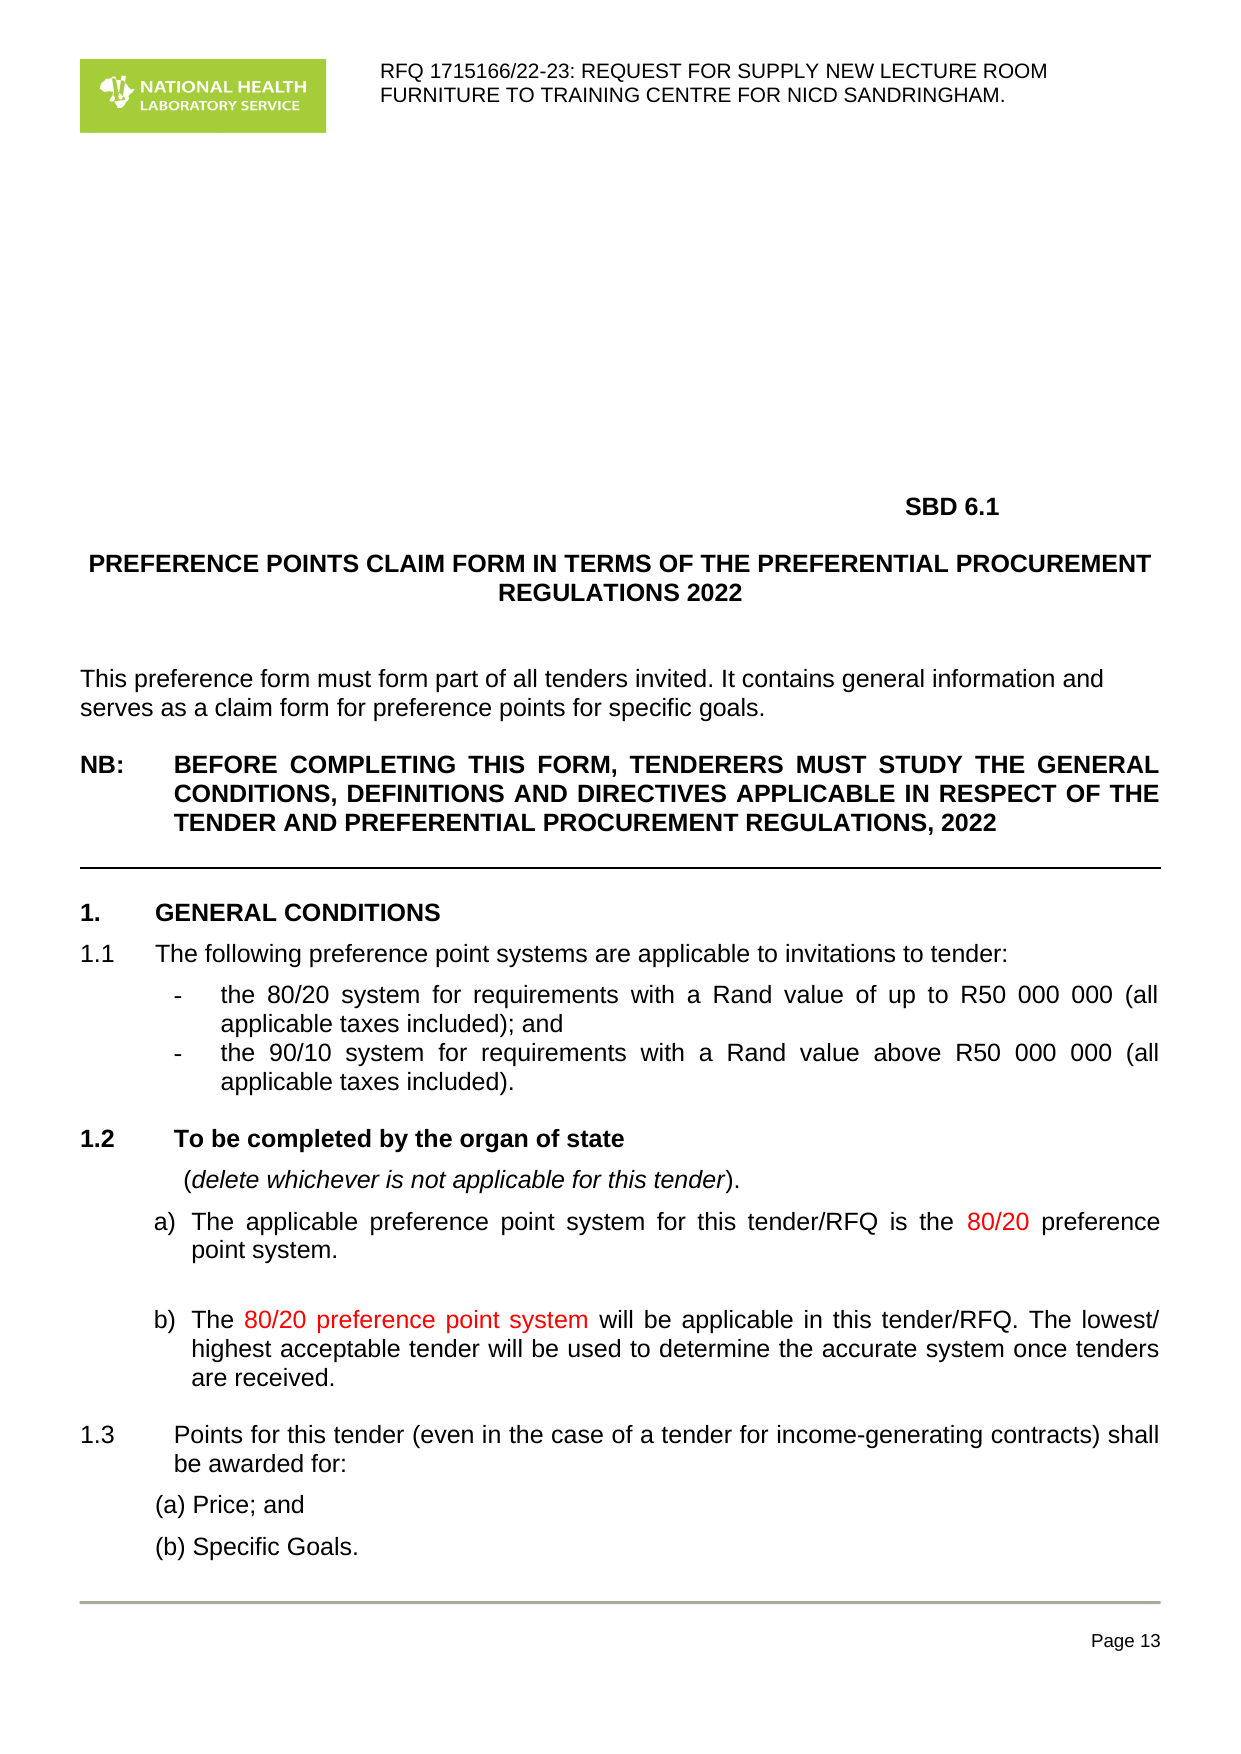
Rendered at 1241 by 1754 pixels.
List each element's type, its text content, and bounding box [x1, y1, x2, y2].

list The following preference point systems are applicable to invitations to tender: [80, 939, 1161, 968]
text PREFERENCE POINTS CLAIM FORM IN TERMS OF THE PREFERENTIAL PROCUREMENT REGULATIONS 2022 [80, 549, 1161, 607]
list To be completed by the organ of state [80, 1124, 1161, 1153]
text NB: BEFORE COMPLETING THIS FORM, TENDERERS MUST STUDY THE GENERAL CONDITIONS, DEFINITIONS AND DIRECTIVES APPLICABLE IN RESPECT OF THE TENDER AND PREFERENTIAL PROCUREMENT REGULATIONS, 2022 [80, 750, 1161, 837]
list The 80/20 preference point system will be applicable in this tender/RFQ. The lowest/ highest acceptable tender will be used to determine the accurate system once tenders are received. [153, 1305, 1161, 1392]
picture [79, 59, 327, 133]
text (delete whichever is not applicable for this tender). [80, 1165, 1161, 1194]
text SBD 6.1 [80, 492, 1161, 520]
text This preference form must form part of all tenders invited. It contains general information and serves as a claim form for preference points for specific goals. [80, 664, 1161, 722]
list the 90/10 system for requirements with a Rand value above R50 000 000 (all applicable taxes included). [173, 1038, 1161, 1095]
list the 80/20 system for requirements with a Rand value of up to R50 000 000 (all applicable taxes included); and [173, 980, 1161, 1038]
list Price; and [155, 1490, 1161, 1519]
list GENERAL CONDITIONS [80, 898, 1161, 926]
list The applicable preference point system for this tender/RFQ is the 80/20 preference point system. [153, 1207, 1161, 1264]
list Points for this tender (even in the case of a tender for income-generating contracts) shall be awarded for: [80, 1420, 1161, 1478]
list Specific Goals. [155, 1532, 1161, 1560]
